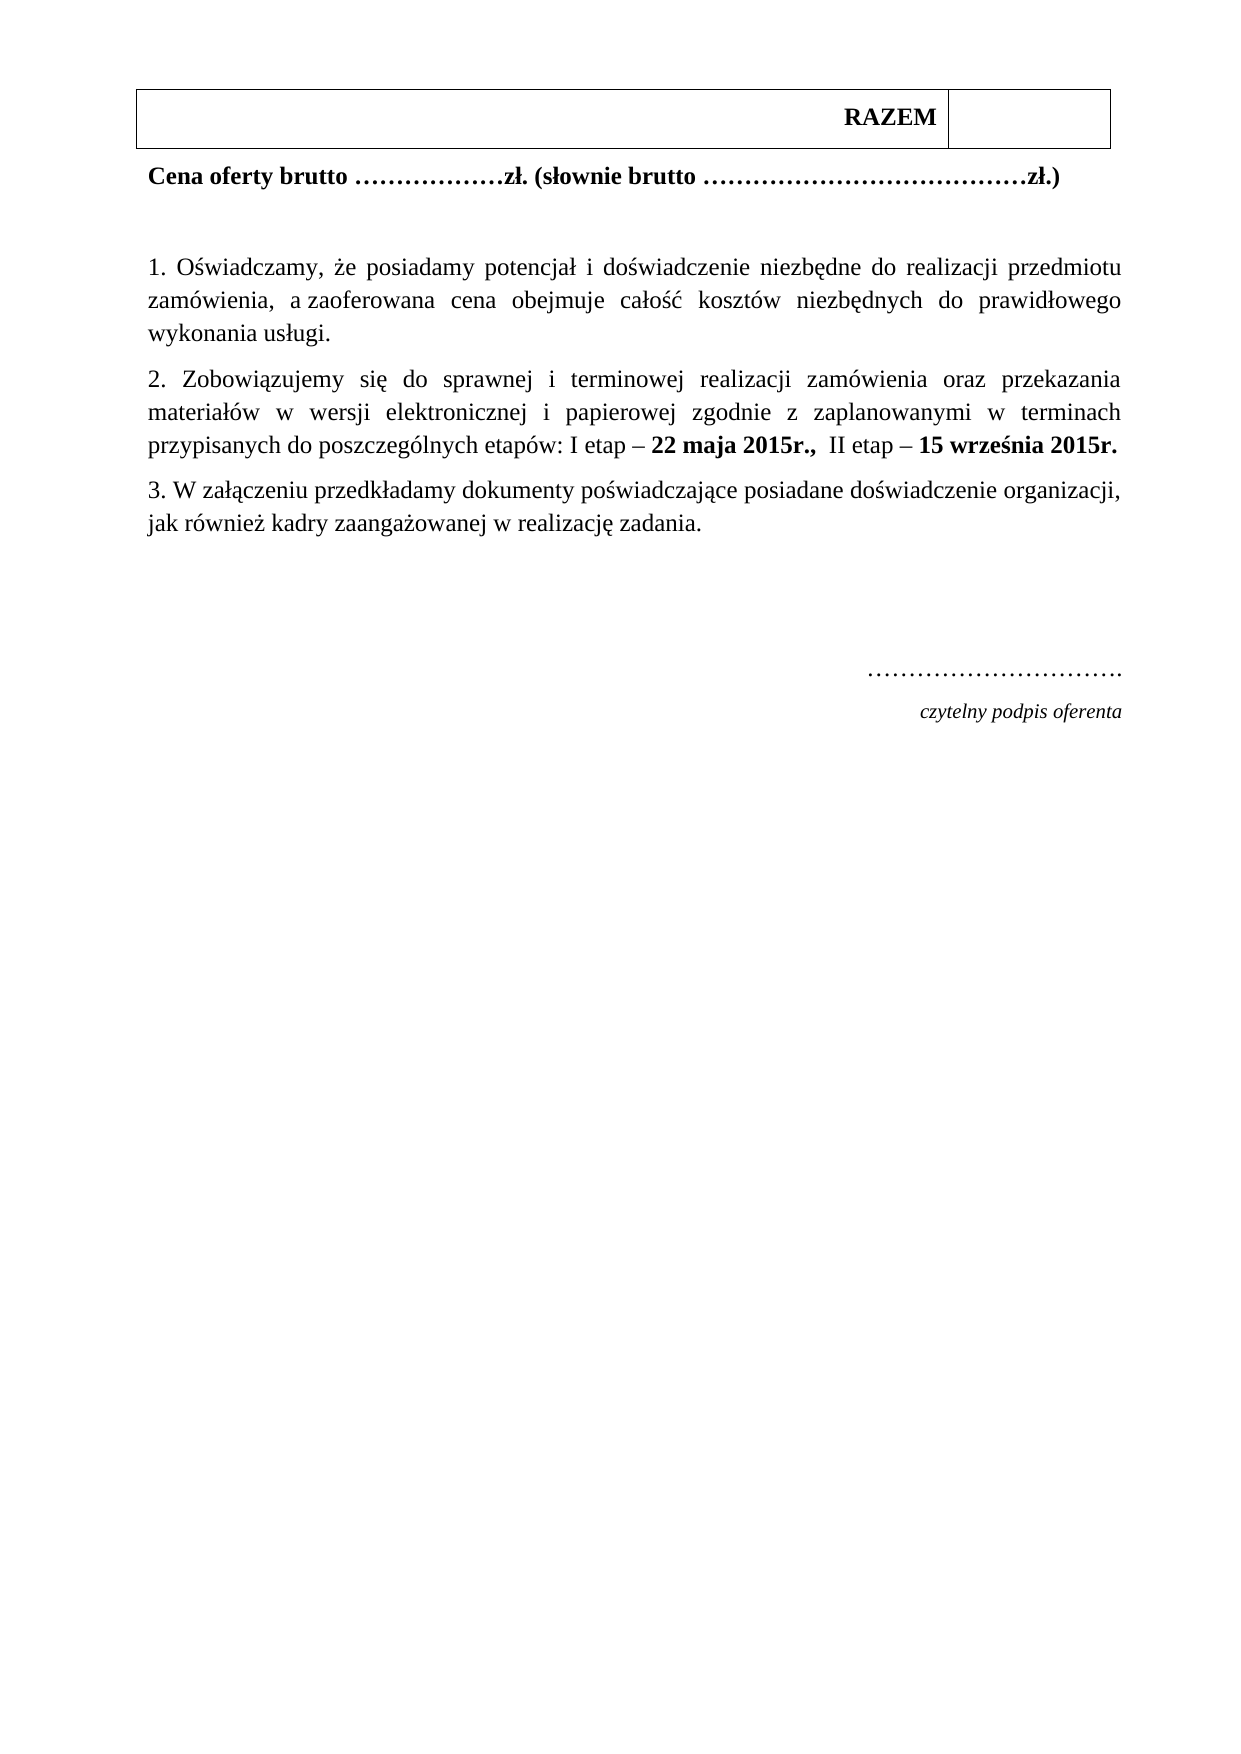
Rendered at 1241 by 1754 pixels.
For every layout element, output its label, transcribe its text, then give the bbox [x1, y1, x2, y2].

text czytelny podpis oferenta [148, 699, 1122, 723]
text Cena oferty brutto ………………zł. (słownie brutto …………………………………zł.) [148, 161, 1122, 190]
table_cell [949, 90, 1110, 148]
text 3. W załączeniu przedkładamy dokumenty poświadczające posiadane doświadczenie organizacji, jak również kadry zaangażowanej w realizację zadania. [148, 475, 1122, 537]
text 1. Oświadczamy, że posiadamy potencjał i doświadczenie niezbędne do realizacji przedmiotu zamówienia, a zaoferowana cena obejmuje całość kosztów niezbędnych do prawidłowego wykonania usługi. [148, 252, 1122, 347]
text 2. Zobowiązujemy się do sprawnej i terminowej realizacji zamówienia oraz przekazania materiałów w wersji elektronicznej i papierowej zgodnie z zaplanowanymi w terminach przypisanych do poszczególnych etapów: I etap – 22 maja 2015r., II etap – 15 września 2015r. [148, 364, 1122, 459]
text …………………………. [148, 653, 1122, 682]
table_cell RAZEM [137, 90, 948, 148]
